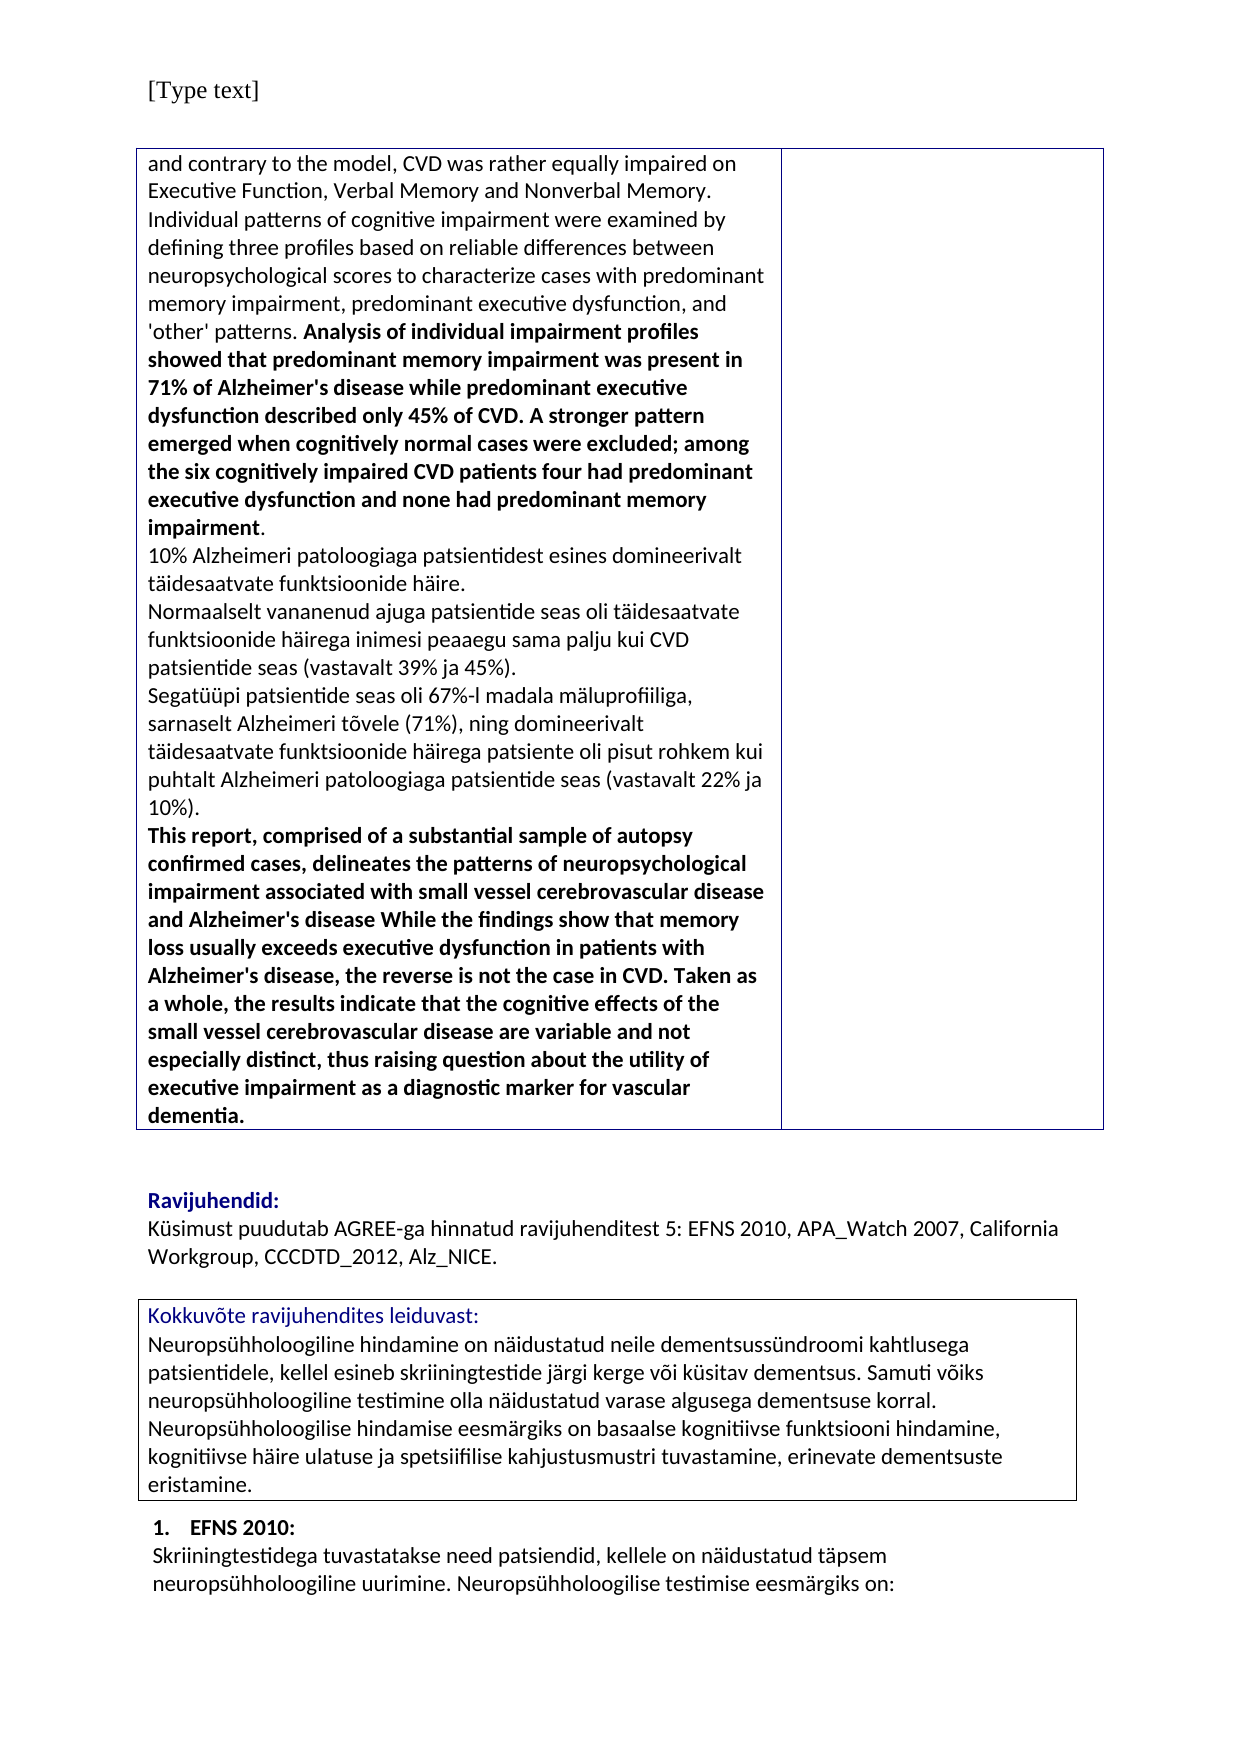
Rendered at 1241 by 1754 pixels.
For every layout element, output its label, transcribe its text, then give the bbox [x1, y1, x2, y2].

text Kokkuvõte ravijuhendites leiduvast: Neuropsühholoogiline hindamine on näidustatud neile dementsussündroomi kahtlusega patsientidele, kellel esineb skriiningtestide järgi kerge või küsitav dementsus. Samuti võiks neuropsühholoogiline testimine olla näidustatud varase algusega dementsuse korral. Neuropsühholoogilise hindamise eesmärgiks on basaalse kognitiivse funktsiooni hindamine, kognitiivse häire ulatuse ja spetsiifilise kahjustusmustri tuvastamine, erinevate dementsuste eristamine. [139, 1300, 1076, 1500]
list EFNS 2010: [152, 1513, 1093, 1541]
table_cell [137, 149, 781, 1129]
text Ravijuhendid: Küsimust puudutab AGREE-ga hinnatud ravijuhenditest 5: EFNS 2010, APA_Watch 2007, California Workgroup, CCCDTD_2012, Alz_NICE. [148, 1186, 1093, 1271]
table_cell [782, 149, 1103, 1129]
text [152, 1541, 1093, 1597]
